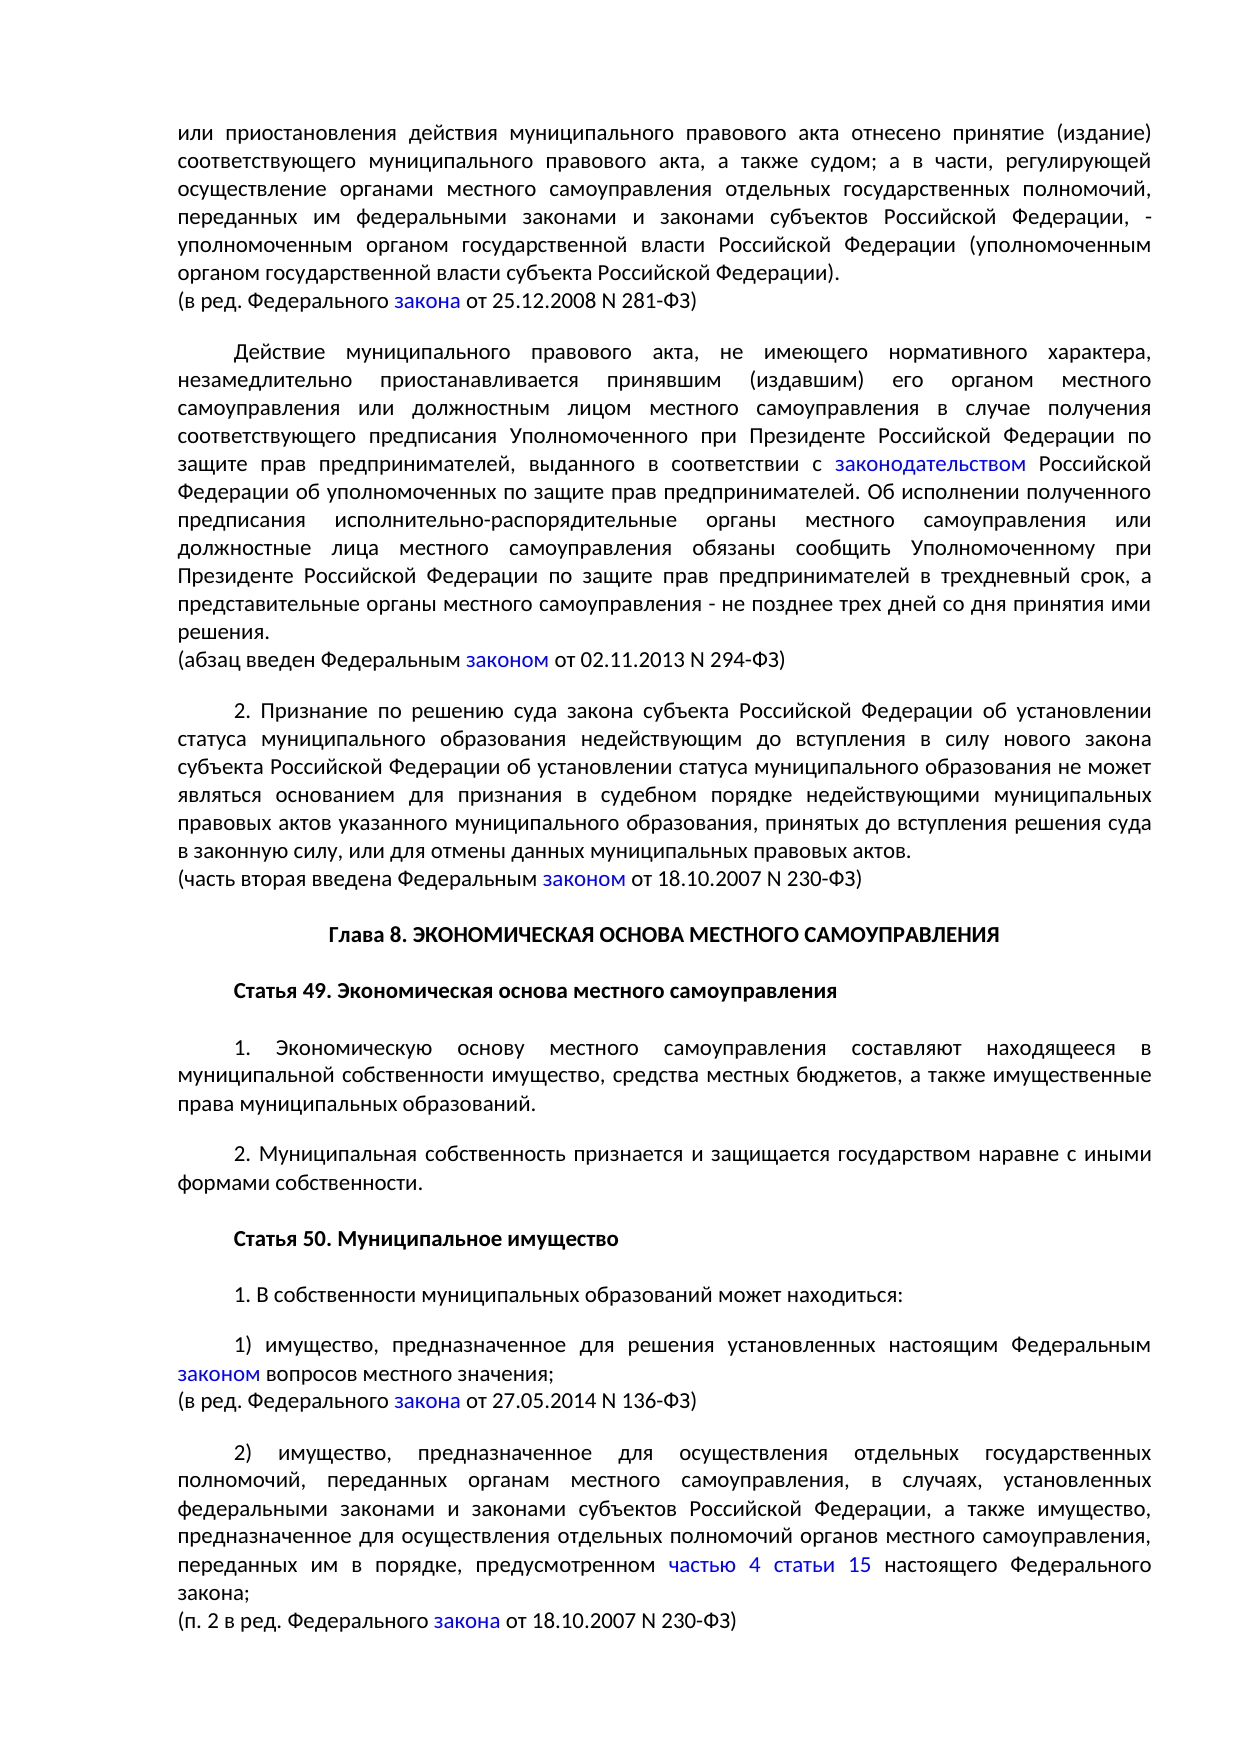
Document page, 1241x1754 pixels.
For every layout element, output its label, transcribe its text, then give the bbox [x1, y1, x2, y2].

text 1. В собственности муниципальных образований может находиться: [177, 1280, 1152, 1308]
text 2) имущество, предназначенное для осуществления отдельных государственных полномочий, переданных органам местного самоуправления, в случаях, установленных федеральными законами и законами субъектов Российской Федерации, а также имущество, предназначенное для осуществления отдельных полномочий органов местного самоуправления, переданных им в порядке, предусмотренном частью 4 статьи 15 настоящего Федерального закона; [177, 1438, 1152, 1606]
text (в ред. Федерального закона от 25.12.2008 N 281-ФЗ) [177, 286, 1152, 314]
title Глава 8. ЭКОНОМИЧЕСКАЯ ОСНОВА МЕСТНОГО САМОУПРАВЛЕНИЯ [177, 921, 1152, 948]
text 1) имущество, предназначенное для решения установленных настоящим Федеральным законом вопросов местного значения; [177, 1331, 1152, 1387]
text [177, 118, 1152, 286]
text (часть вторая введена Федеральным законом от 18.10.2007 N 230-ФЗ) [177, 864, 1152, 892]
text (в ред. Федерального закона от 27.05.2014 N 136-ФЗ) [177, 1387, 1152, 1415]
text (п. 2 в ред. Федерального закона от 18.10.2007 N 230-ФЗ) [177, 1606, 1152, 1634]
text (абзац введен Федеральным законом от 02.11.2013 N 294-ФЗ) [177, 645, 1152, 673]
text Действие муниципального правового акта, не имеющего нормативного характера, незамедлительно приостанавливается принявшим (издавшим) его органом местного самоуправления или должностным лицом местного самоуправления в случае получения соответствующего предписания Уполномоченного при Президенте Российской Федерации по защите прав предпринимателей, выданного в соответствии с законодательством Российской Федерации об уполномоченных по защите прав предпринимателей. Об исполнении полученного предписания исполнительно-распорядительные органы местного самоуправления или должностные лица местного самоуправления обязаны сообщить Уполномоченному при Президенте Российской Федерации по защите прав предпринимателей в трехдневный срок, а представительные органы местного самоуправления - не позднее трех дней со дня принятия ими решения. [177, 337, 1152, 645]
text 2. Признание по решению суда закона субъекта Российской Федерации об установлении статуса муниципального образования недействующим до вступления в силу нового закона субъекта Российской Федерации об установлении статуса муниципального образования не может являться основанием для признания в судебном порядке недействующими муниципальных правовых актов указанного муниципального образования, принятых до вступления решения суда в законную силу, или для отмены данных муниципальных правовых актов. [177, 696, 1152, 864]
text 2. Муниципальная собственность признается и защищается государством наравне с иными формами собственности. [177, 1139, 1152, 1196]
title Статья 50. Муниципальное имущество [177, 1224, 1152, 1252]
title Статья 49. Экономическая основа местного самоуправления [177, 977, 1152, 1004]
text 1. Экономическую основу местного самоуправления составляют находящееся в муниципальной собственности имущество, средства местных бюджетов, а также имущественные права муниципальных образований. [177, 1033, 1152, 1117]
